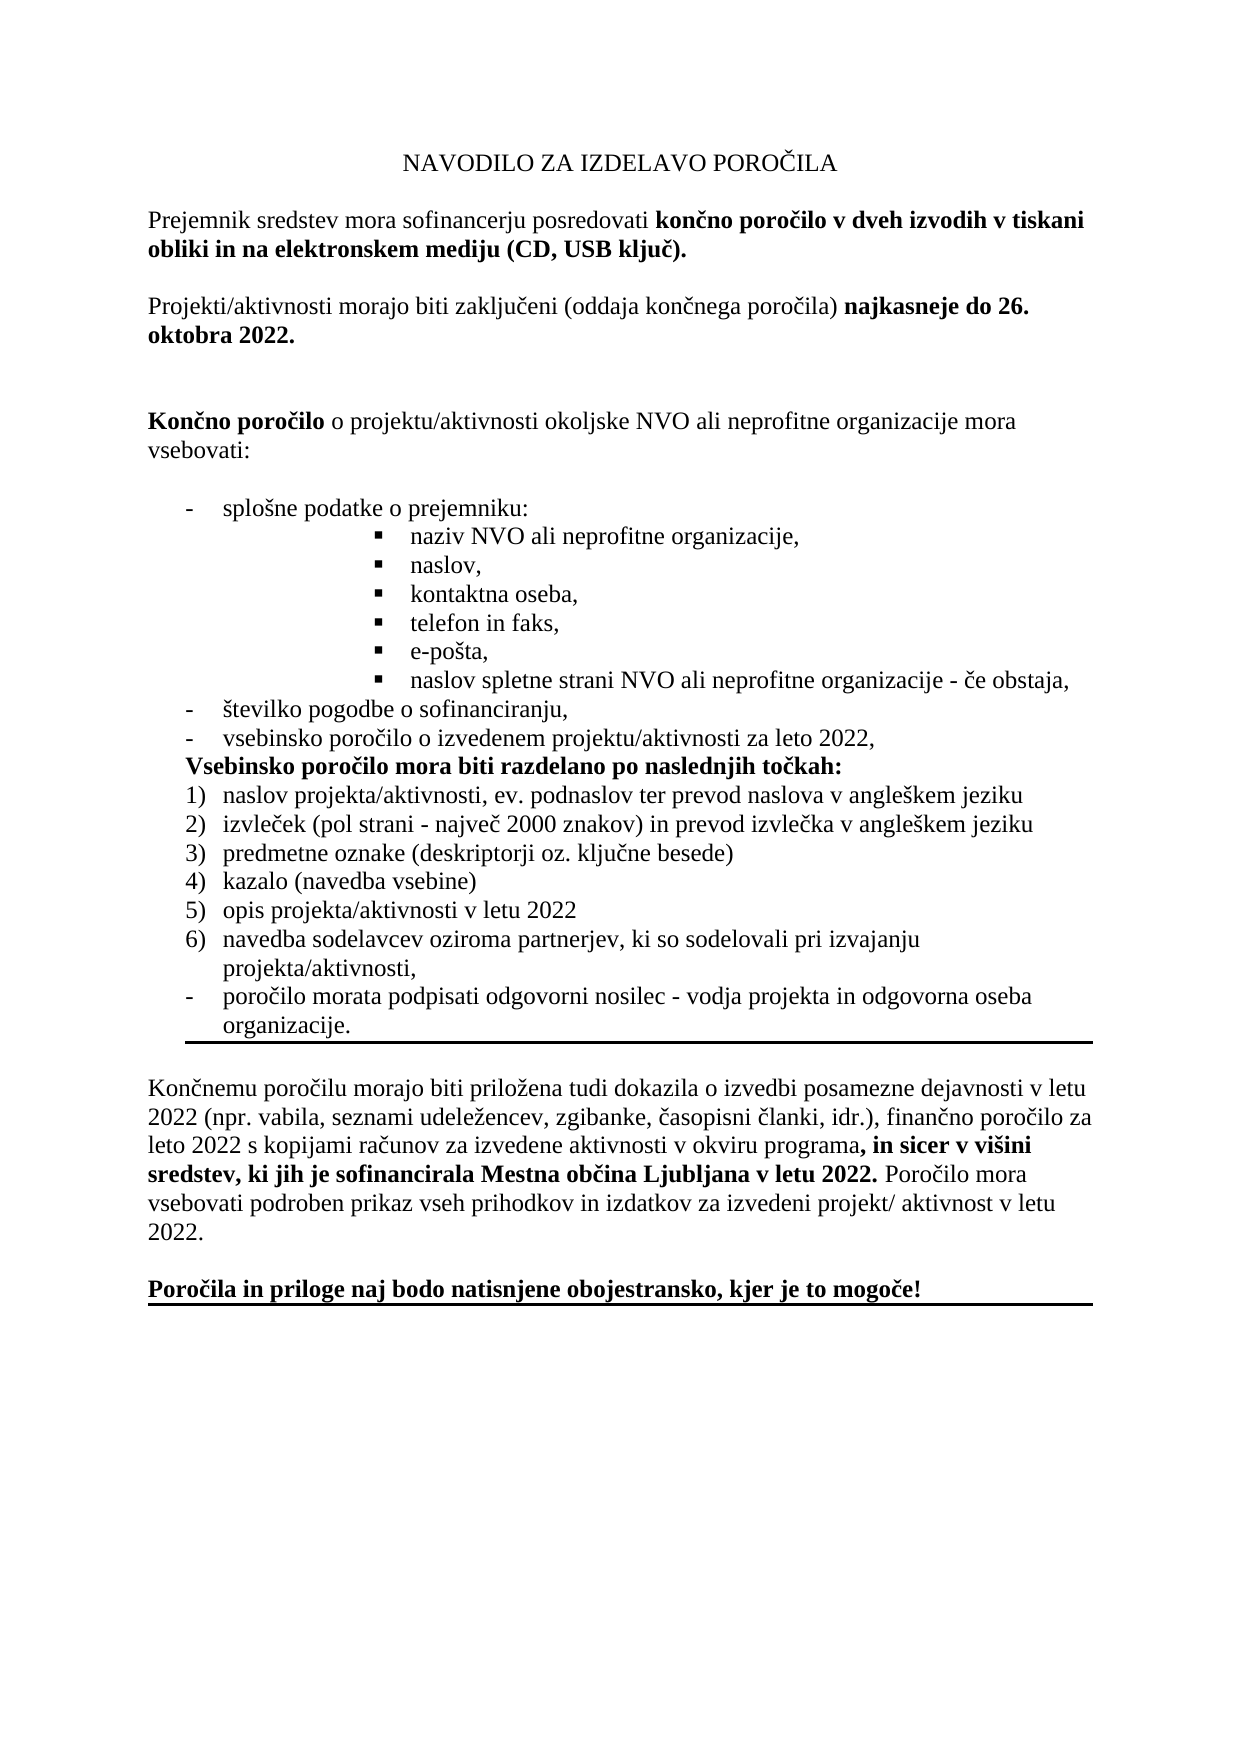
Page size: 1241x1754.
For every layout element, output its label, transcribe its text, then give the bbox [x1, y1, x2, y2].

text Poročila in priloge naj bodo natisnjene obojestransko, kjer je to mogoče! [148, 1274, 1093, 1303]
text Vsebinsko poročilo mora biti razdelano po naslednjih točkah: [148, 751, 1093, 780]
list naslov, [373, 550, 1093, 579]
list številko pogodbe o sofinanciranju, [185, 694, 1093, 723]
list e-pošta, [373, 636, 1093, 665]
list predmetne oznake (deskriptorji oz. ključne besede) [185, 838, 1093, 866]
list poročilo morata podpisati odgovorni nosilec - vodja projekta in odgovorna oseba organizacije. [185, 981, 1093, 1041]
list opis projekta/aktivnosti v letu 2022 [185, 895, 1093, 924]
list telefon in faks, [373, 608, 1093, 636]
list izvleček (pol strani - največ 2000 znakov) in prevod izvlečka v angleškem jeziku [185, 809, 1093, 838]
text Projekti/aktivnosti morajo biti zaključeni (oddaja končnega poročila) najkasneje do 26. oktobra 2022. [148, 291, 1093, 349]
text Prejemnik sredstev mora sofinancerju posredovati končno poročilo v dveh izvodih v tiskani obliki in na elektronskem mediju (CD, USB ključ). [148, 205, 1093, 263]
list naslov projekta/aktivnosti, ev. podnaslov ter prevod naslova v angleškem jeziku [185, 780, 1093, 809]
list splošne podatke o prejemniku: [185, 493, 1093, 521]
list naslov spletne strani NVO ali neprofitne organizacije - če obstaja, [373, 665, 1093, 694]
text NAVODILO ZA IZDELAVO POROČILA [148, 148, 1093, 176]
list vsebinsko poročilo o izvedenem projektu/aktivnosti za leto 2022, [185, 723, 1093, 751]
text Končno poročilo o projektu/aktivnosti okoljske NVO ali neprofitne organizacije mora vsebovati: [148, 406, 1093, 464]
list kontaktna oseba, [373, 579, 1093, 608]
text Končnemu poročilu morajo biti priložena tudi dokazila o izvedbi posamezne dejavnosti v letu 2022 (npr. vabila, seznami udeležencev, zgibanke, časopisni članki, idr.), finančno poročilo za leto 2022 s kopijami računov za izvedene aktivnosti v okviru programa, in sicer v višini sredstev, ki jih je sofinancirala Mestna občina Ljubljana v letu 2022. Poročilo mora vsebovati podroben prikaz vseh prihodkov in izdatkov za izvedeni projekt/ aktivnost v letu 2022. [148, 1073, 1093, 1245]
list navedba sodelavcev oziroma partnerjev, ki so sodelovali pri izvajanju projekta/aktivnosti, [185, 924, 1093, 981]
list kazalo (navedba vsebine) [185, 866, 1093, 895]
list naziv NVO ali neprofitne organizacije, [373, 521, 1093, 550]
